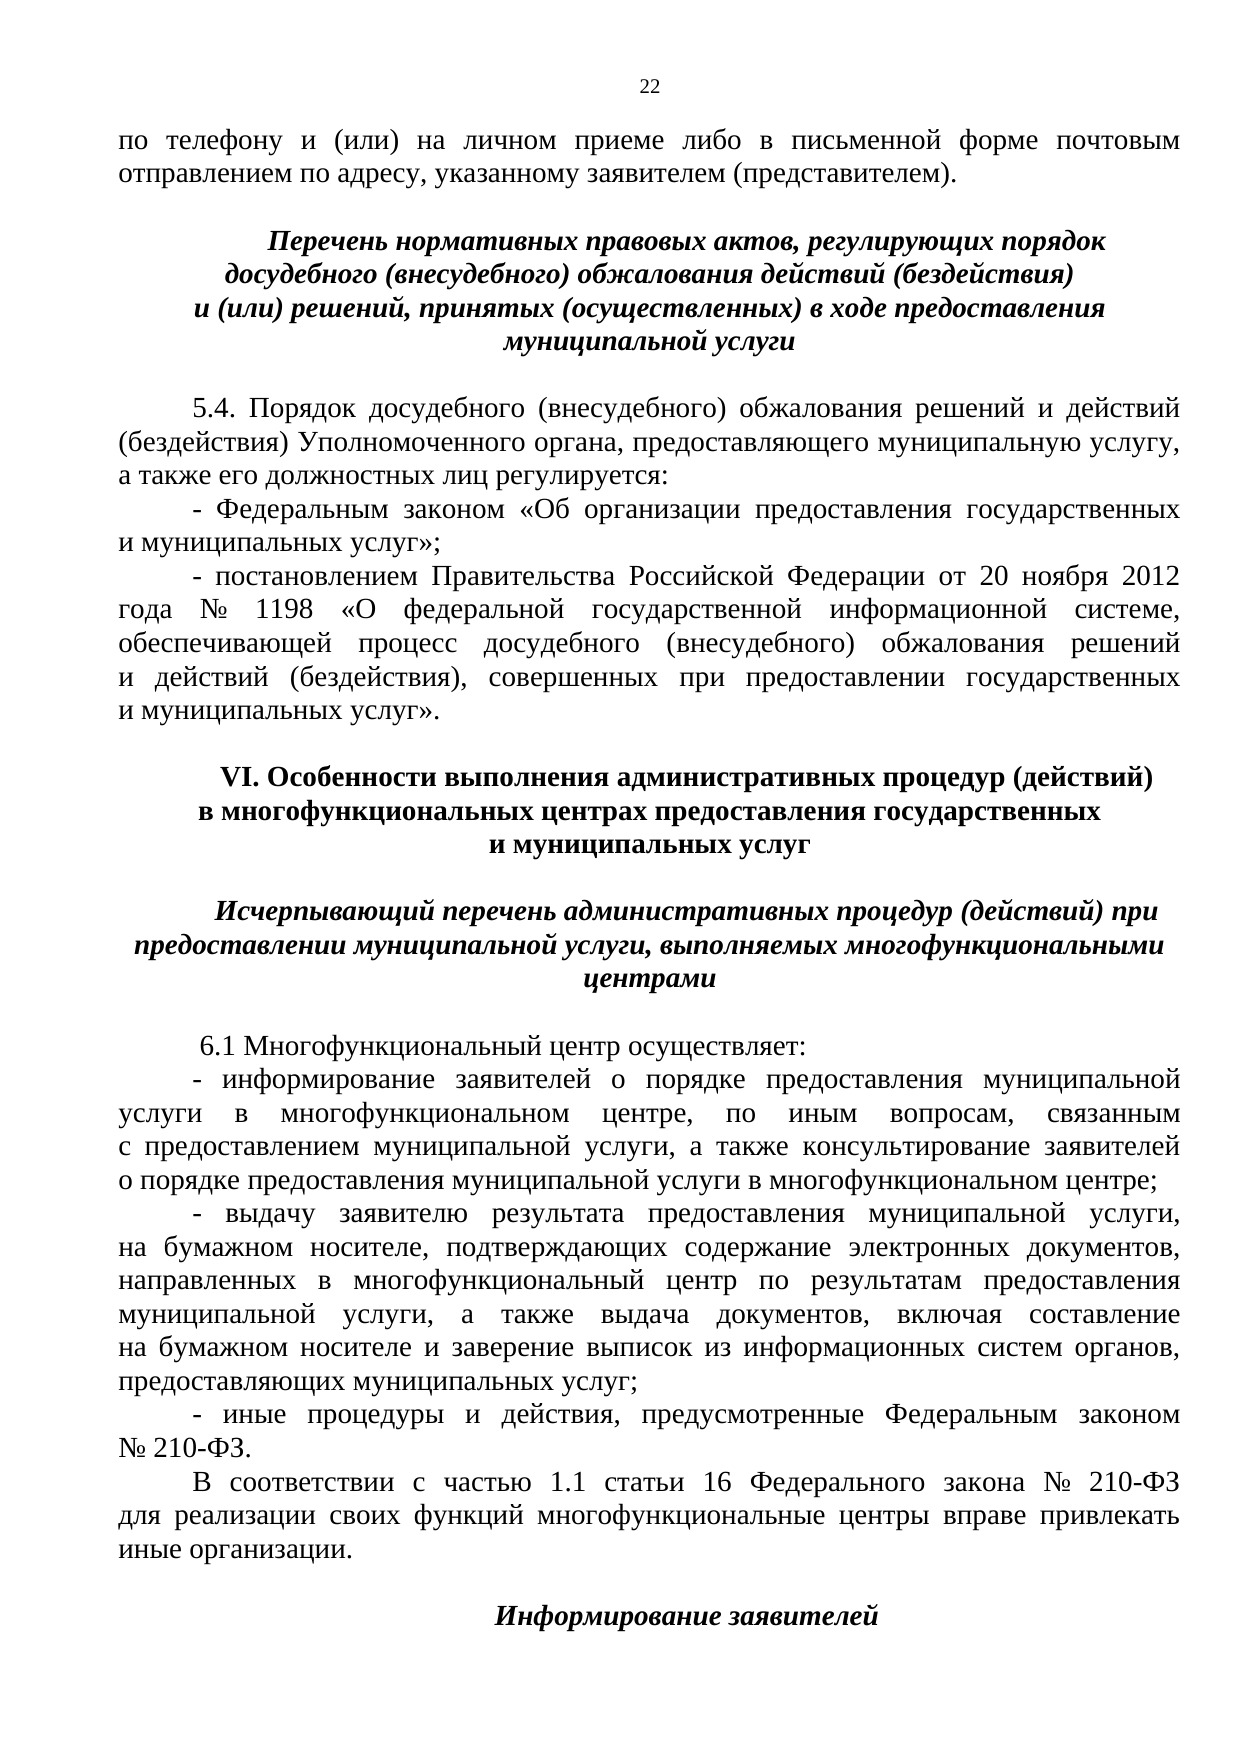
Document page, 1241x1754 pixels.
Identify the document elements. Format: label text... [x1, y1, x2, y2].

text Исчерпывающий перечень административных процедур (действий) при предоставлении муниципальной услуги, выполняемых многофункциональными центрами [118, 893, 1181, 994]
text Информирование заявителей [118, 1598, 1181, 1631]
text - выдачу заявителю результата предоставления муниципальной услуги, на бумажном носителе, подтверждающих содержание электронных документов, направленных в многофункциональный центр по результатам предоставления муниципальной услуги, а также выдача документов, включая составление на бумажном носителе и заверение выписок из информационных систем органов, предоставляющих муниципальных услуг; [118, 1195, 1181, 1397]
text Перечень нормативных правовых актов, регулирующих порядок досудебного (внесудебного) обжалования действий (бездействия) и (или) решений, принятых (осуществленных) в ходе предоставления муниципальной услуги [118, 223, 1181, 357]
text - Федеральным законом «Об организации предоставления государственных и муниципальных услуг»; [118, 491, 1181, 558]
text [118, 122, 1181, 189]
text - иные процедуры и действия, предусмотренные Федеральным законом № 210-ФЗ. [118, 1397, 1181, 1464]
text - постановлением Правительства Российской Федерации от 20 ноября 2012 года № 1198 «О федеральной государственной информационной системе, обеспечивающей процесс досудебного (внесудебного) обжалования решений и действий (бездействия), совершенных при предоставлении государственных и муниципальных услуг». [118, 558, 1181, 726]
text 6.1 Многофункциональный центр осуществляет: [118, 1028, 1181, 1061]
text В соответствии с частью 1.1 статьи 16 Федерального закона № 210-ФЗ для реализации своих функций многофункциональные центры вправе привлекать иные организации. [118, 1464, 1181, 1564]
text VI. Особенности выполнения административных процедур (действий) в многофункциональных центрах предоставления государственных и муниципальных услуг [118, 759, 1181, 860]
text 5.4. Порядок досудебного (внесудебного) обжалования решений и действий (бездействия) Уполномоченного органа, предоставляющего муниципальную услугу, а также его должностных лиц регулируется: [118, 390, 1181, 491]
text - информирование заявителей о порядке предоставления муниципальной услуги в многофункциональном центре, по иным вопросам, связанным с предоставлением муниципальной услуги, а также консультирование заявителей о порядке предоставления муниципальной услуги в многофункциональном центре; [118, 1061, 1181, 1195]
